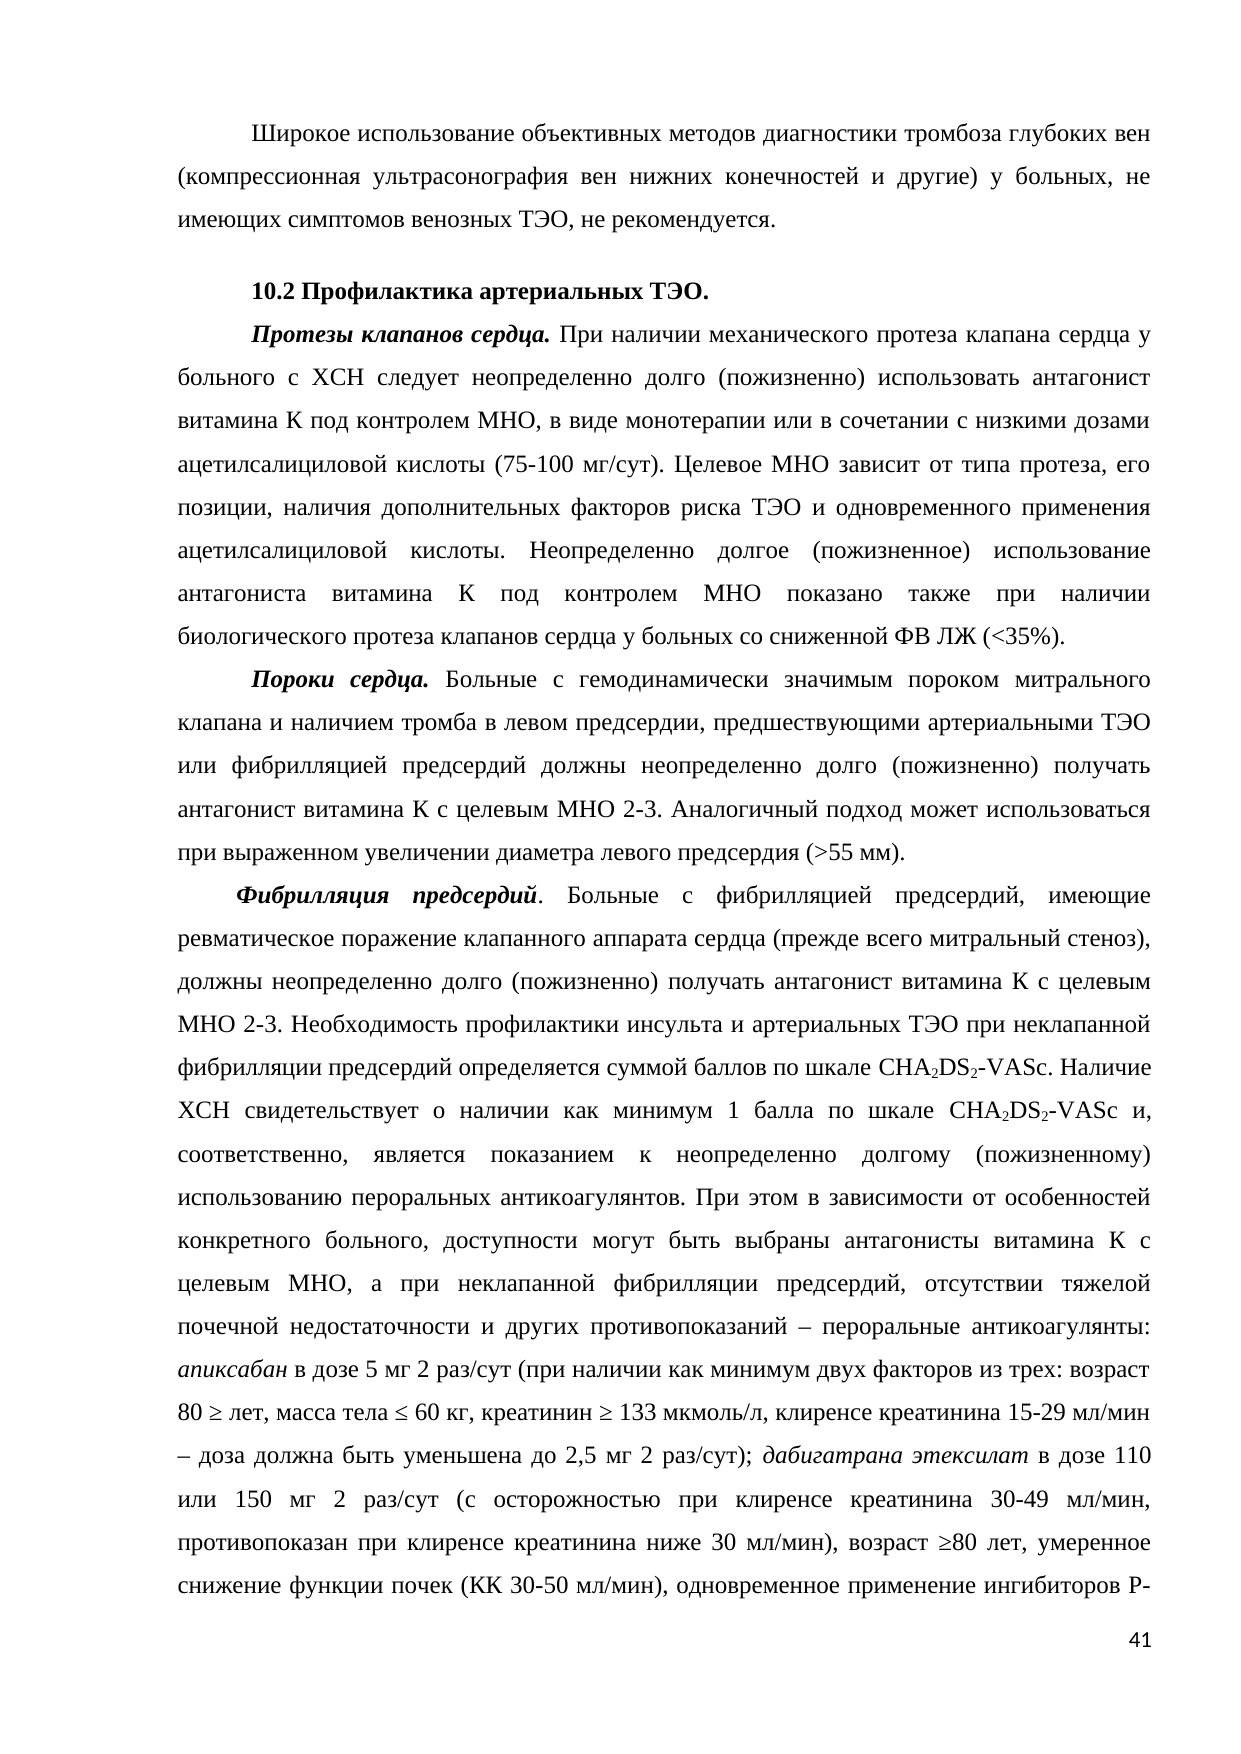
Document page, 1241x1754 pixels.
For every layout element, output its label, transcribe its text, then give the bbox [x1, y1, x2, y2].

text Протезы клапанов сердца. При наличии механического протеза клапана сердца у больного с ХСН следует неопределенно долго (пожизненно) использовать антагонист витамина К под контролем МНО, в виде монотерапии или в сочетании с низкими дозами ацетилсалициловой кислоты (75-100 мг/сут). Целевое МНО зависит от типа протеза, его позиции, наличия дополнительных факторов риска ТЭО и одновременного применения ацетилсалициловой кислоты. Неопределенно долгое (пожизненное) использование антагониста витамина К под контролем МНО показано также при наличии биологического протеза клапанов сердца у больных со сниженной ФВ ЛЖ (<35%). [177, 319, 1152, 650]
text Широкое использование объективных методов диагностики тромбоза глубоких вен (компрессионная ультрасонография вен нижних конечностей и другие) у больных, не имеющих симптомов венозных ТЭО, не рекомендуется. [177, 118, 1152, 233]
text 10.2 Профилактика артериальных ТЭО. [177, 276, 1152, 305]
text Пороки сердца. Больные с гемодинамически значимым пороком митрального клапана и наличием тромба в левом предсердии, предшествующими артериальными ТЭО или фибрилляцией предсердий должны неопределенно долго (пожизненно) получать антагонист витамина К с целевым МНО 2-3. Аналогичный подход может использоваться при выраженном увеличении диаметра левого предсердия (>55 мм). [177, 664, 1152, 866]
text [177, 880, 1152, 1599]
